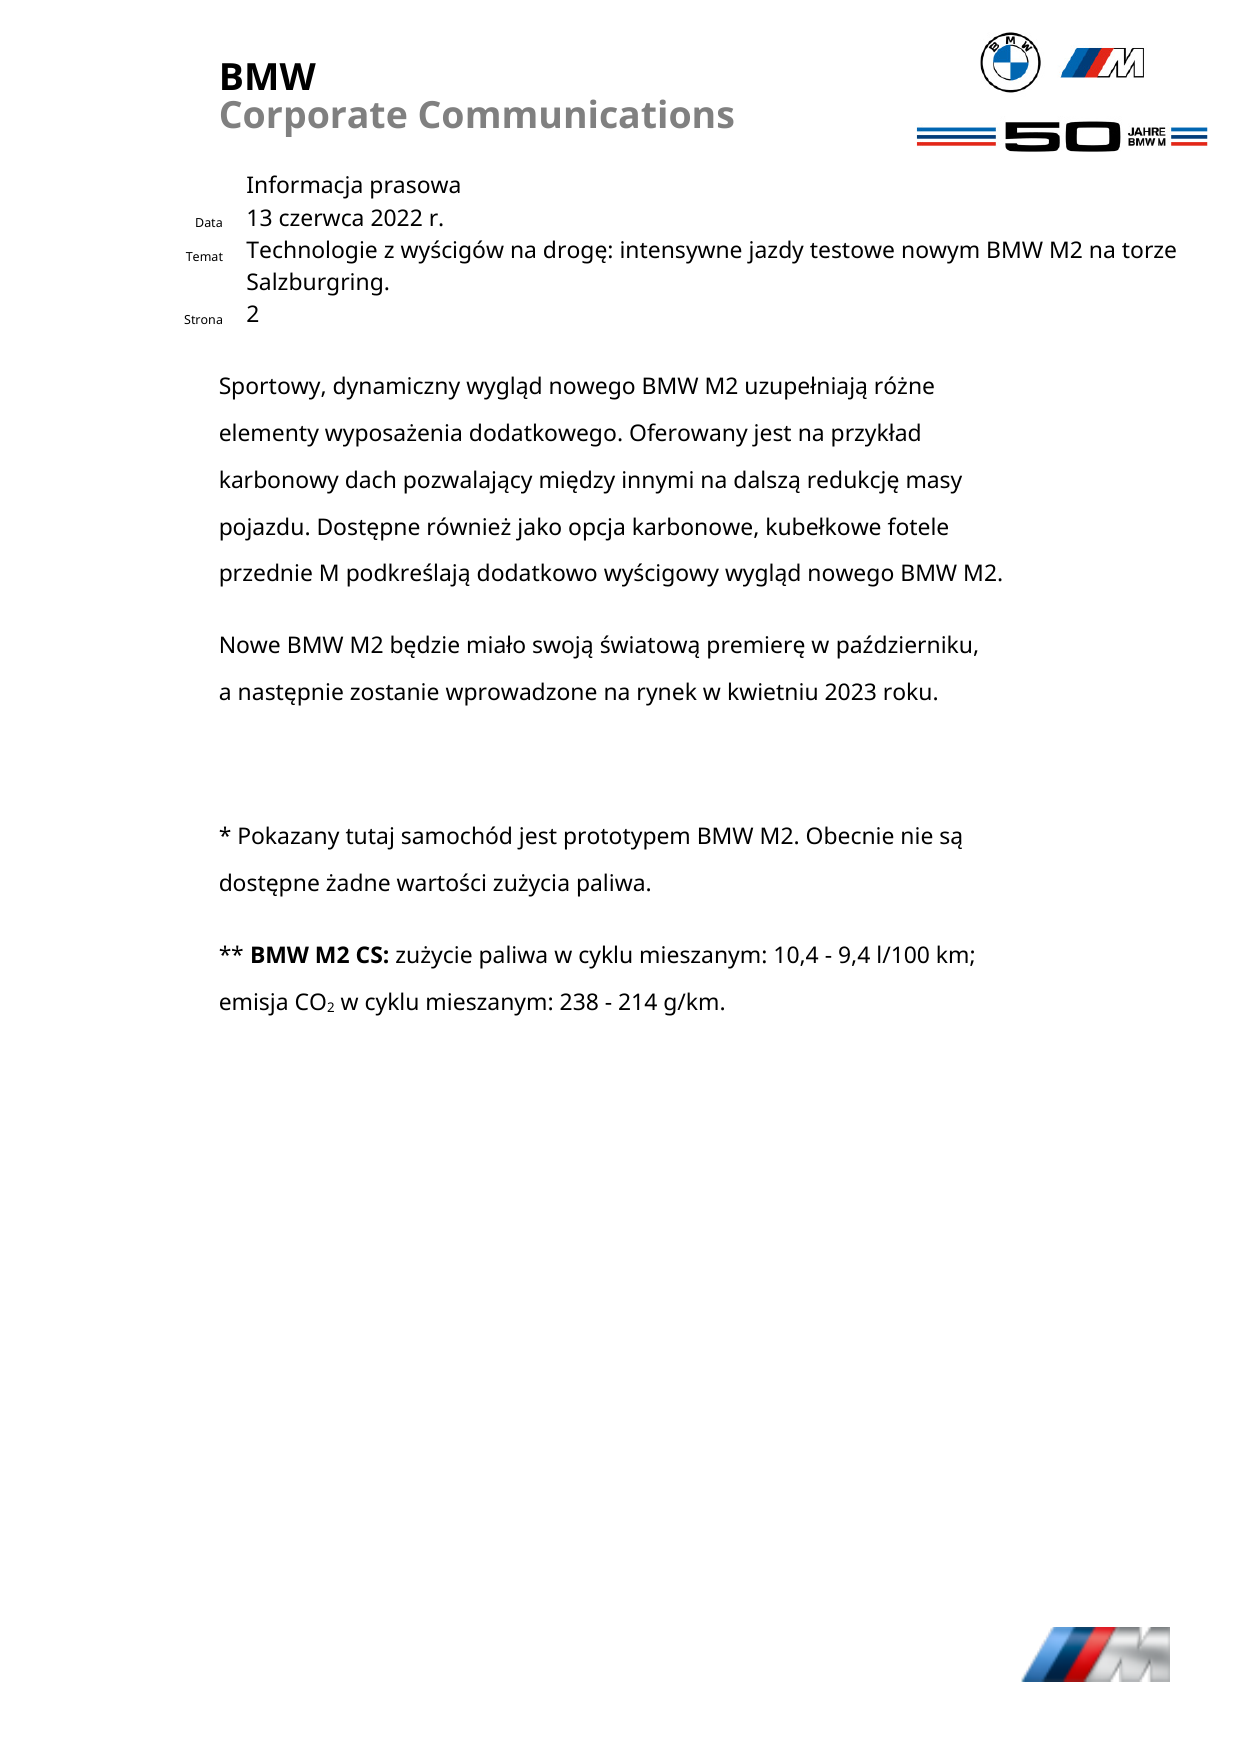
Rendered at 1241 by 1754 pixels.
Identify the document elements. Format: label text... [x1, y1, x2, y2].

text ** BMW M2 CS: zużycie paliwa w cyklu mieszanym: 10,4 - 9,4 l/100 km; emisja CO2 w cyklu mieszanym: 238 - 214 g/km. [218, 938, 1022, 1017]
picture [1016, 1627, 1170, 1682]
text Sportowy, dynamiczny wygląd nowego BMW M2 uzupełniają różne elementy wyposażenia dodatkowego. Oferowany jest na przykład karbonowy dach pozwalający między innymi na dalszą redukcję masy pojazdu. Dostępne również jako opcja karbonowe, kubełkowe fotele przednie M podkreślają dodatkowo wyścigowy wygląd nowego BMW M2. [218, 370, 1022, 588]
text Nowe BMW M2 będzie miało swoją światową premierę w październiku, a następnie zostanie wprowadzone na rynek w kwietniu 2023 roku. [218, 629, 1022, 707]
picture [916, 32, 1208, 152]
text * Pokazany tutaj samochód jest prototypem BMW M2. Obecnie nie są dostępne żadne wartości zużycia paliwa. [218, 820, 1022, 898]
